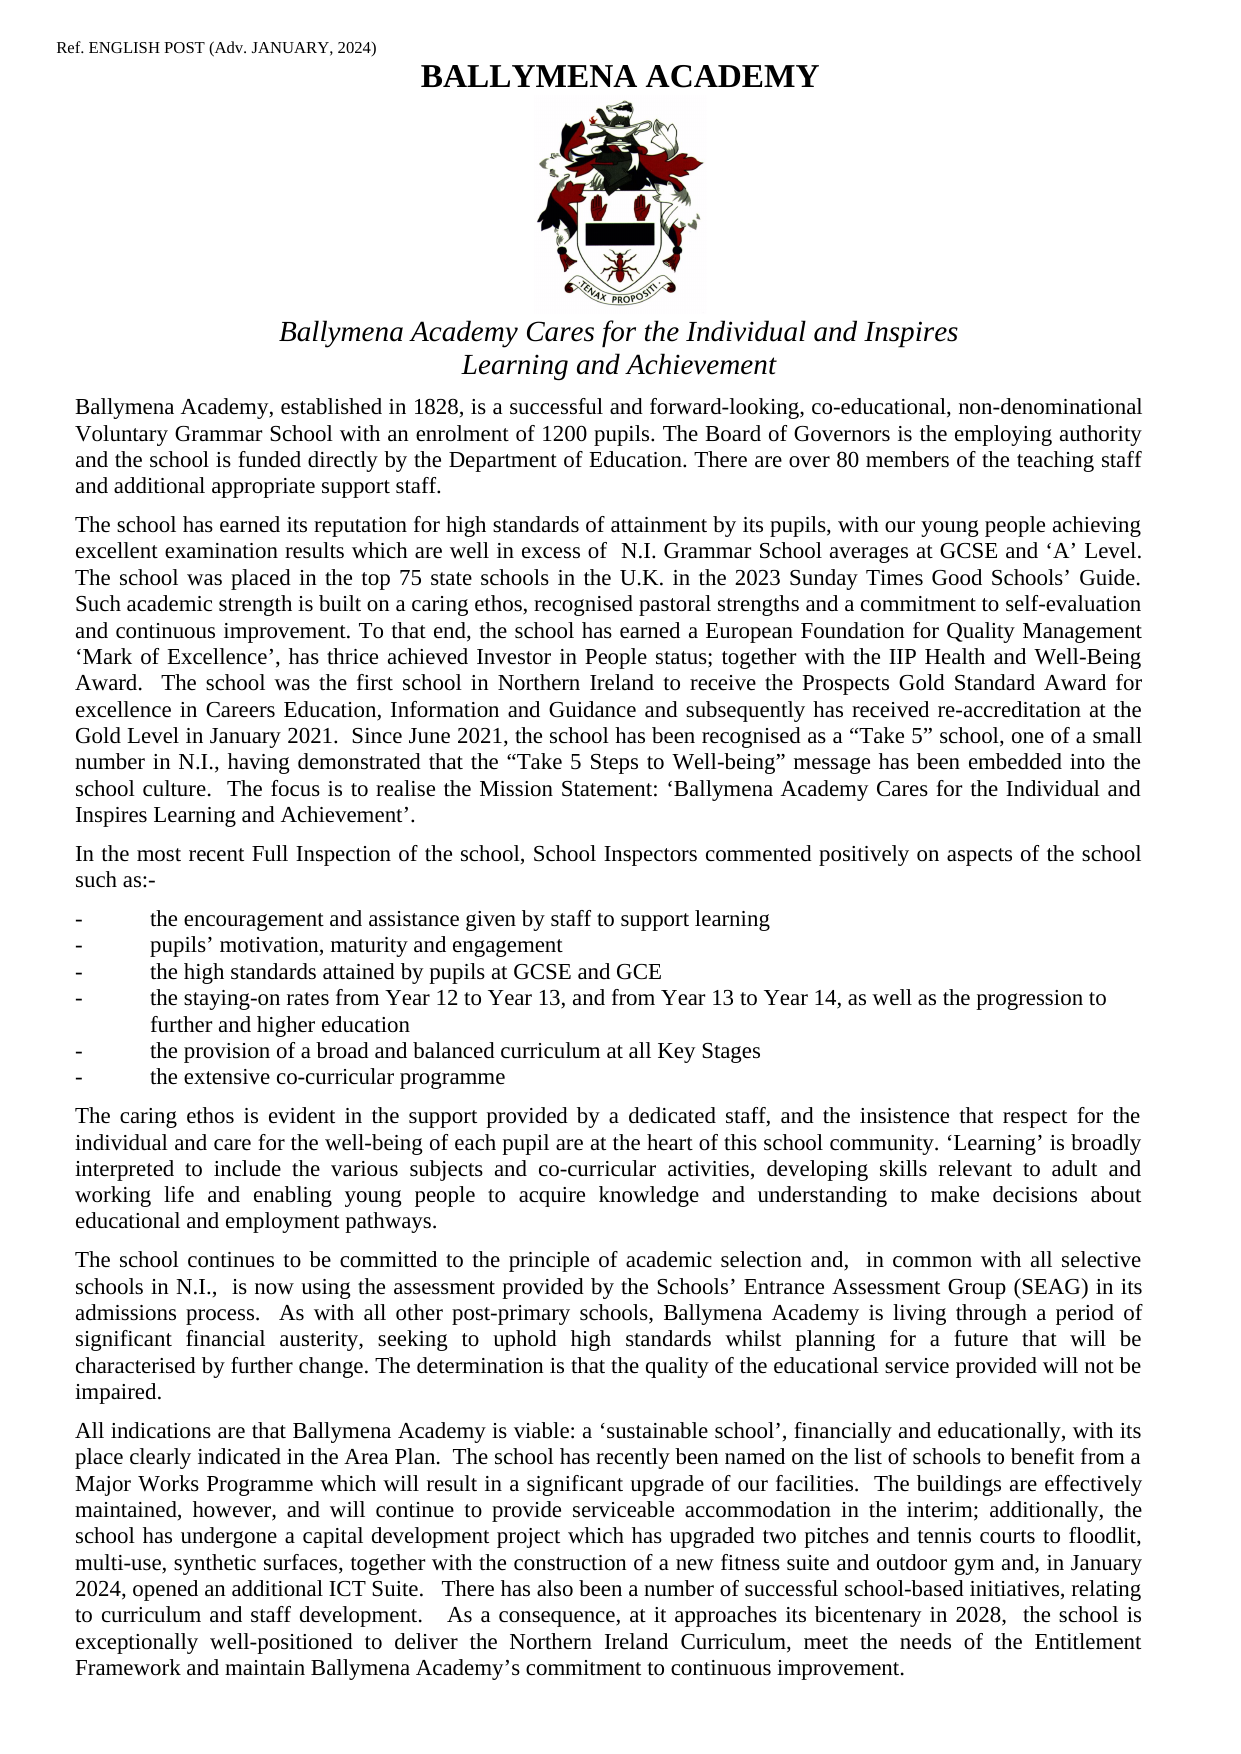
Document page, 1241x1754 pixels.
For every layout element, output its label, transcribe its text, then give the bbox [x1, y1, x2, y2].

list the provision of a broad and balanced curriculum at all Key Stages [75, 1037, 1144, 1063]
text In the most recent Full Inspection of the school, School Inspectors commented positively on aspects of the school such as:- [75, 840, 1144, 893]
list the staying-on rates from Year 12 to Year 13, and from Year 13 to Year 14, as well as the progression to [75, 984, 1144, 1011]
list the extensive co-curricular programme [75, 1063, 1144, 1090]
text BALLYMENA ACADEMY [150, 57, 1090, 95]
text The school has earned its reputation for high standards of attainment by its pupils, with our young people achieving excellent examination results which are well in excess of N.I. Grammar School averages at GCSE and ‘A’ Level. The school was placed in the top 75 state schools in the U.K. in the 2023 Sunday Times Good Schools’ Guide. Such academic strength is built on a caring ethos, recognised pastoral strengths and a commitment to self-evaluation and continuous improvement. To that end, the school has earned a European Foundation for Quality Management ‘Mark of Excellence’, has thrice achieved Investor in People status; together with the IIP Health and Well-Being Award. The school was the first school in Northern Ireland to receive the Prospects Gold Standard Award for excellence in Careers Education, Information and Guidance and subsequently has received re-accreditation at the Gold Level in January 2021. Since June 2021, the school has been recognised as a “Take 5” school, one of a small number in N.I., having demonstrated that the “Take 5 Steps to Well-being” message has been embedded into the school culture. The focus is to realise the Mission Statement: ‘Ballymena Academy Cares for the Individual and Inspires Learning and Achievement’. [75, 511, 1144, 827]
text The school continues to be committed to the principle of academic selection and, in common with all selective schools in N.I., is now using the assessment provided by the Schools’ Entrance Assessment Group (SEAG) in its admissions process. As with all other post-primary schools, Ballymena Academy is living through a period of significant financial austerity, seeking to uphold high standards whilst planning for a future that will be characterised by further change. The determination is that the quality of the educational service provided will not be impaired. [75, 1246, 1144, 1404]
text Learning and Achievement [150, 347, 1090, 381]
list further and higher education [75, 1011, 1144, 1037]
text The caring ethos is evident in the support provided by a dedicated staff, and the insistence that respect for the individual and care for the well-being of each pupil are at the heart of this school community. ‘Learning’ is broadly interpreted to include the various subjects and co-curricular activities, developing skills relevant to adult and working life and enabling young people to acquire knowledge and understanding to make decisions about educational and employment pathways. [75, 1102, 1144, 1234]
text All indications are that Ballymena Academy is viable: a ‘sustainable school’, financially and educationally, with its place clearly indicated in the Area Plan. The school has recently been named on the list of schools to benefit from a Major Works Programme which will result in a significant upgrade of our facilities. The buildings are effectively maintained, however, and will continue to provide serviceable accommodation in the interim; additionally, the school has undergone a capital development project which has upgraded two pitches and tennis courts to floodlit, multi-use, synthetic surfaces, together with the construction of a new fitness suite and outdoor gym and, in January 2024, opened an additional ICT Suite. There has also been a number of successful school-based initiatives, relating to curriculum and staff development. As a consequence, at it approaches its bicentenary in 2028, the school is exceptionally well-positioned to deliver the Northern Ireland Curriculum, meet the needs of the Entitlement Framework and maintain Ballymena Academy’s commitment to continuous improvement. [75, 1417, 1144, 1681]
list pupils’ motivation, maturity and engagement [75, 932, 1144, 958]
text Ballymena Academy, established in 1828, is a successful and forward-looking, co-educational, non-denominational Voluntary Grammar School with an enrolment of 1200 pupils. The Board of Governors is the employing authority and the school is funded directly by the Department of Education. There are over 80 members of the teaching staff and additional appropriate support staff. [75, 393, 1144, 499]
list the high standards attained by pupils at GCSE and GCE [75, 958, 1144, 984]
list the encouragement and assistance given by staff to support learning [75, 905, 1144, 932]
text Ballymena Academy Cares for the Individual and Inspires [150, 314, 1090, 347]
text Ref. ENGLISH POST (Adv. JANUARY, 2024) [56, 37, 1144, 57]
